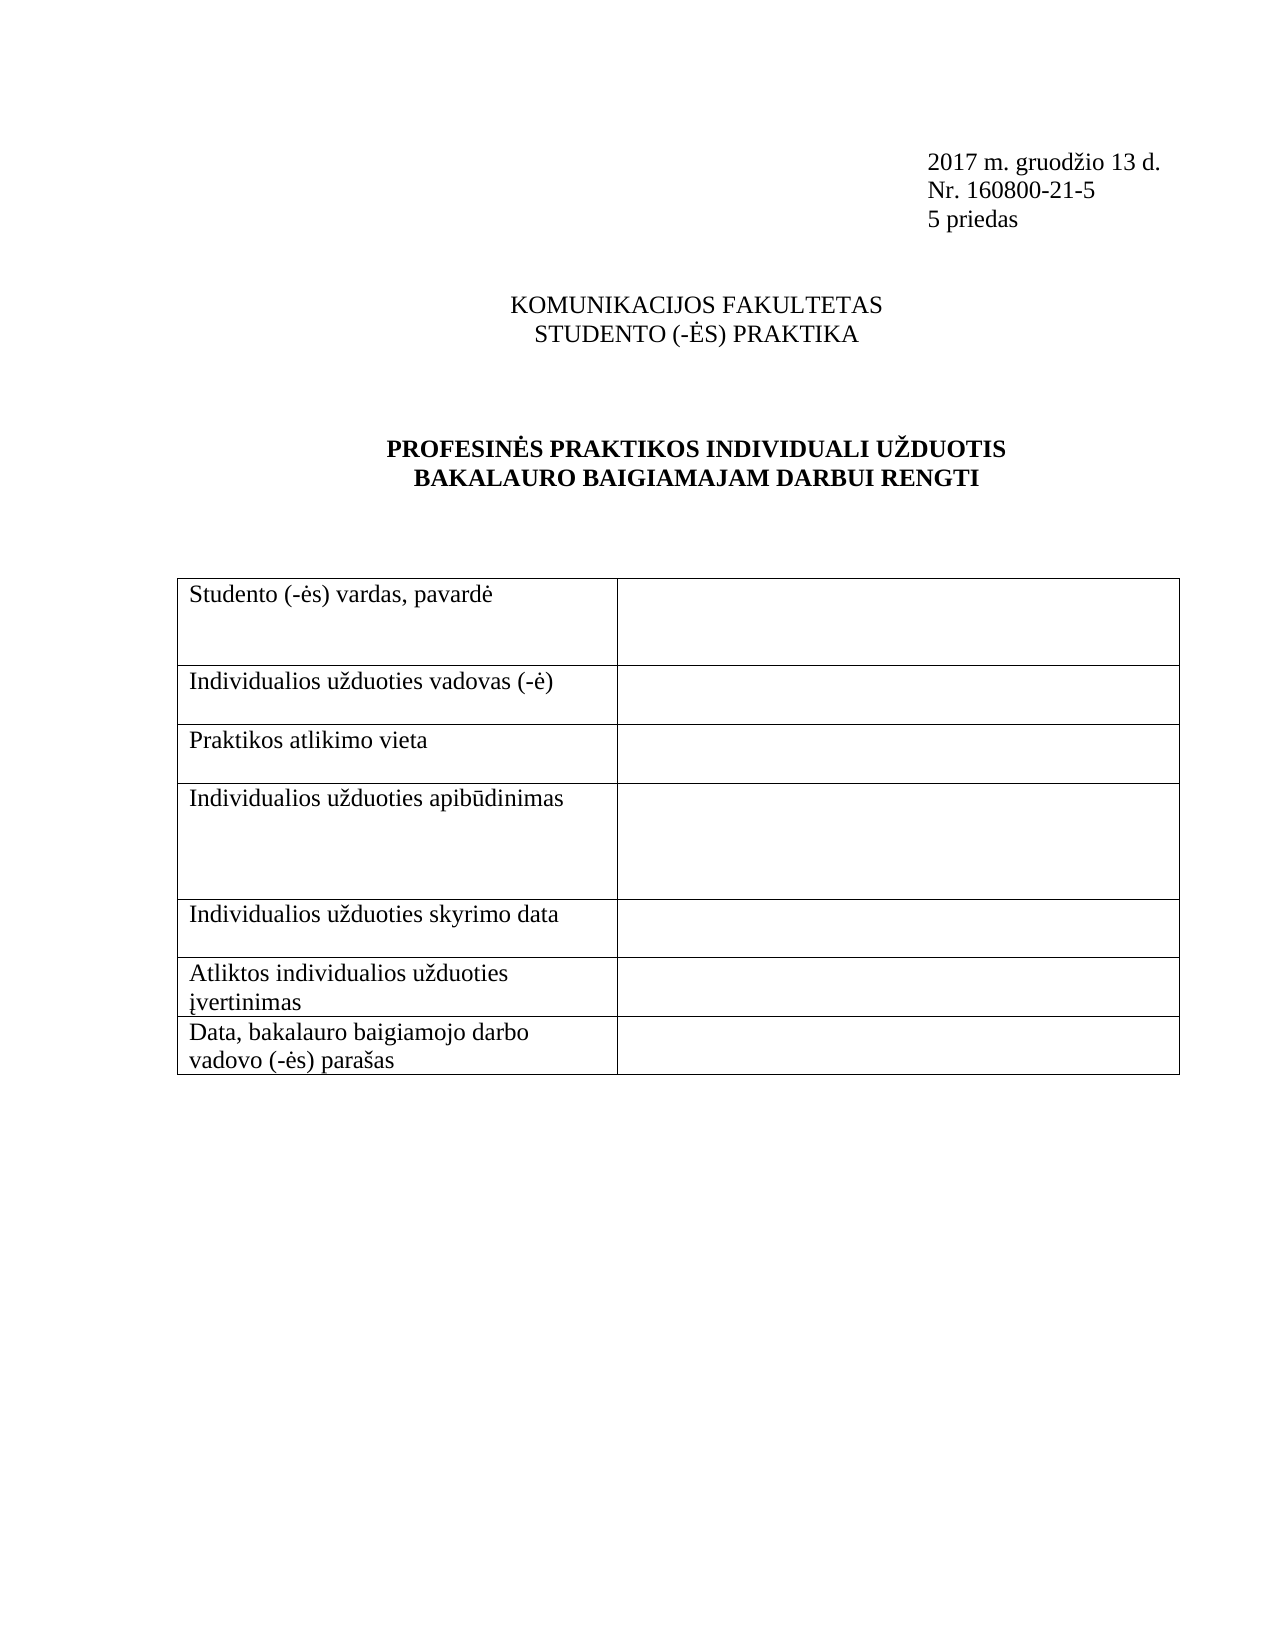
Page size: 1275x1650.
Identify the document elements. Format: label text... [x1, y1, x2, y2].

text Nr. 160800-21-5 [162, 176, 1216, 204]
table_cell [618, 958, 1179, 1016]
text STUDENTO (-ĖS) PRAKTIKA [177, 319, 1216, 348]
table_cell [618, 725, 1179, 782]
table_cell Individualios užduoties apibūdinimas [178, 784, 617, 898]
text BAKALAURO BAIGIAMAJAM DARBUI RENGTI [177, 463, 1216, 492]
subtitle KOMUNIKACIJOS FAKULTETAS [177, 291, 1216, 319]
table_cell [618, 784, 1179, 898]
table_cell [618, 900, 1179, 957]
table_header [618, 579, 1179, 665]
table_header Studento (-ės) vardas, pavardė [178, 579, 617, 665]
table_cell Individualios užduoties vadovas (-ė) [178, 666, 617, 724]
subtitle 5 priedas [852, 204, 1216, 233]
table_cell Data, bakalauro baigiamojo darbo vadovo (-ės) parašas [178, 1017, 617, 1074]
text 2017 m. gruodžio 13 d. [927, 147, 1216, 176]
table_cell [618, 666, 1179, 724]
table_cell Individualios užduoties skyrimo data [178, 900, 617, 957]
text PROFESINĖS PRAKTIKOS INDIVIDUALI UŽDUOTIS [177, 434, 1216, 463]
table_cell Atliktos individualios užduoties įvertinimas [178, 958, 617, 1016]
table_cell [618, 1017, 1179, 1074]
table_cell Praktikos atlikimo vieta [178, 725, 617, 782]
